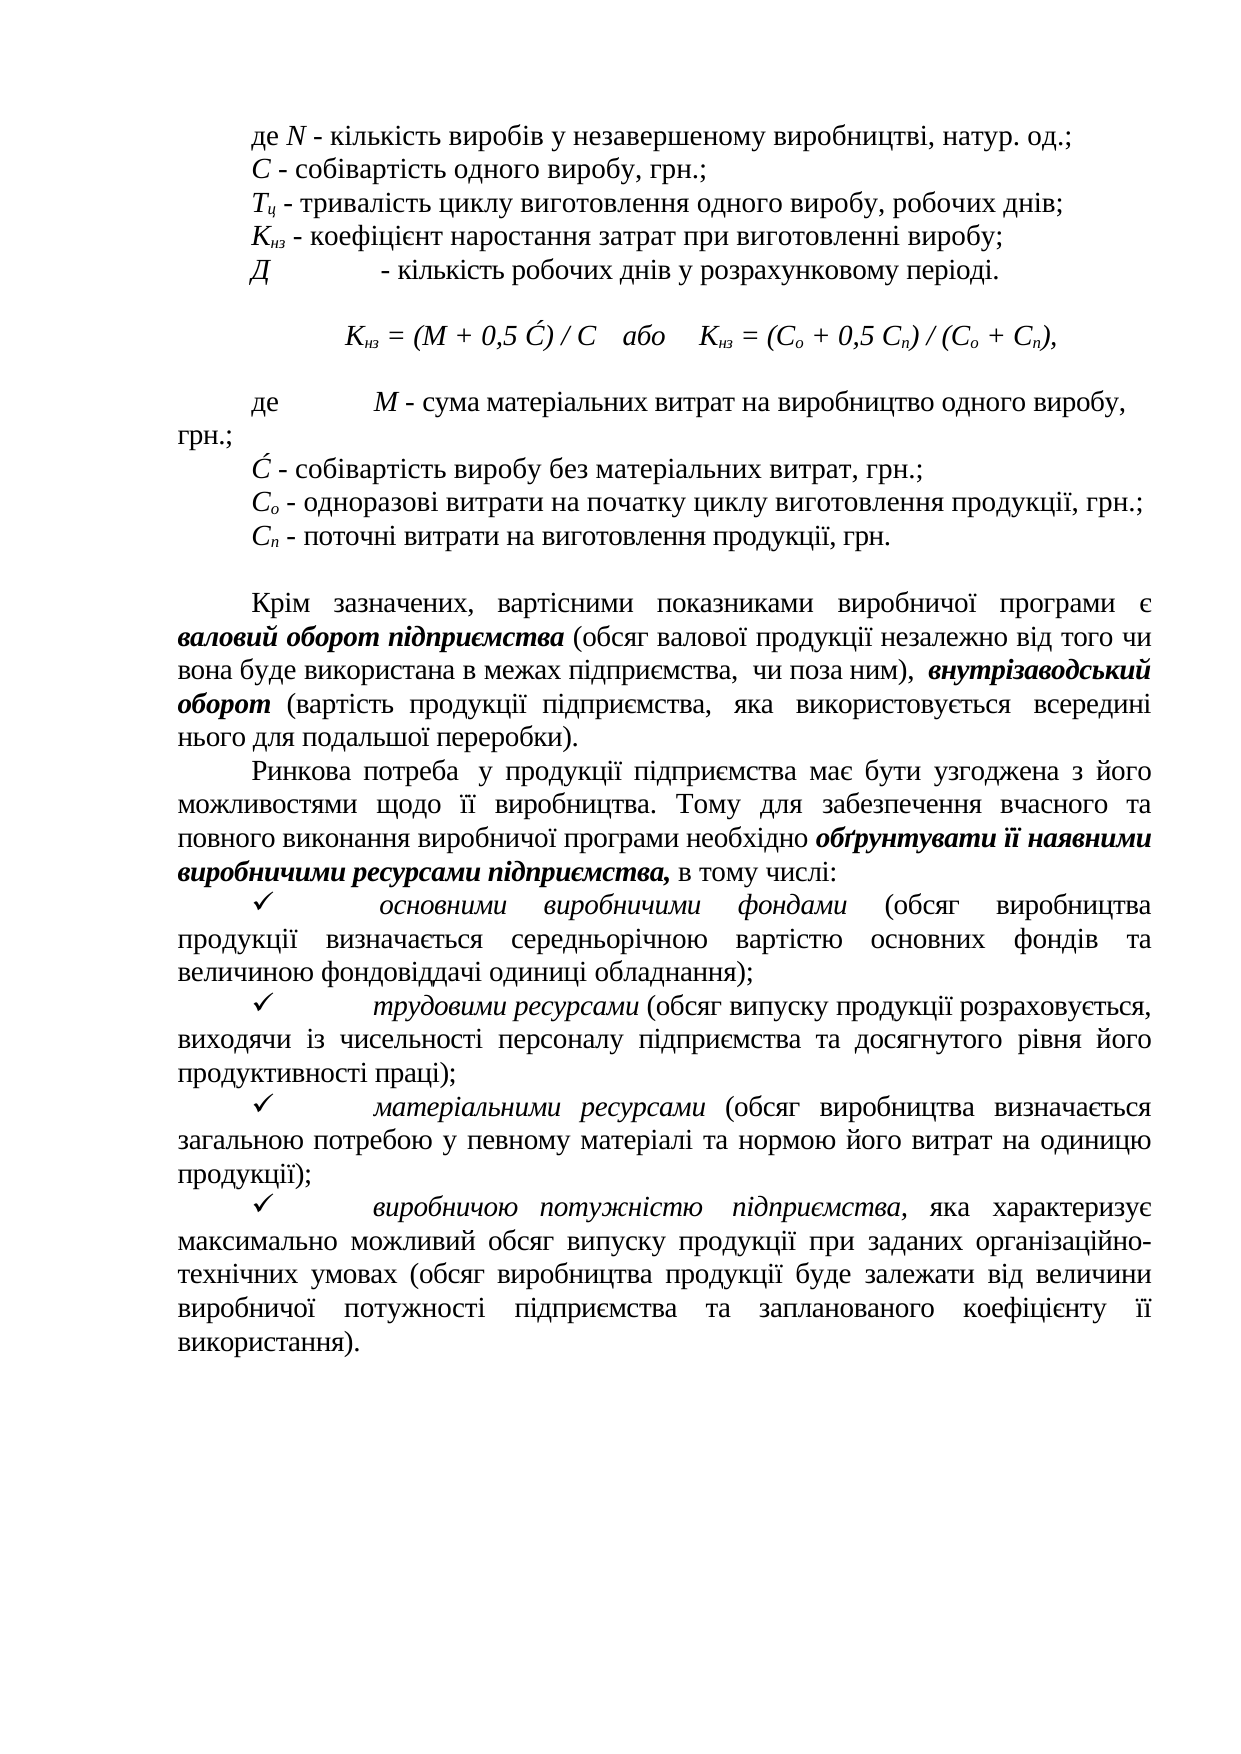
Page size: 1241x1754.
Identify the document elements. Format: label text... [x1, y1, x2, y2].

text Кнз - коефіцієнт наростання затрат при виготовленні виробу; [177, 219, 1152, 252]
text Сп - поточні витрати на виготовлення продукції, грн. [177, 518, 1152, 552]
list виробничою потужністю підприємства, яка характеризує максимально можливий обсяг випуску продукції при заданих організаційно-технічних умовах (обсяг виробництва продукції буде залежати від величини виробничої потужності підприємства та запланованого коефіцієнту її використання). [177, 1189, 1152, 1357]
text Кнз = (М + 0,5 Ć) / C або Кнз = (Со + 0,5 Сп) / (Со + Сп), [177, 318, 1152, 352]
text де N - кількість виробів у незавершеному виробництві, натур. од.; [177, 118, 1152, 152]
text Д - кількість робочих днів у розрахунковому періоді. [177, 252, 1152, 286]
list матеріальними ресурсами (обсяг виробництва визначається загальною потребою у певному матеріалі та нормою його витрат на одиницю продукції); [177, 1089, 1152, 1189]
text Со - одноразові витрати на початку циклу виготовлення продукції, грн.; [177, 485, 1152, 518]
text Ć - собівартість виробу без матеріальних витрат, грн.; [177, 451, 1152, 485]
text Тц - тривалість циклу виготовлення одного виробу, робочих днів; [177, 185, 1152, 219]
text де М - сума матеріальних витрат на виробництво одного виробу, грн.; [177, 384, 1152, 451]
list трудовими ресурсами (обсяг випуску продукції розраховується, виходячи із чисельності персоналу підприємства та досягнутого рівня його продуктивності праці); [177, 988, 1152, 1089]
text Ринкова потреба у продукції підприємства має бути узгоджена з його можливостями щодо її виробництва. Тому для забезпечення вчасного та повного виконання виробничої програми необхідно обґрунтувати її наявними виробничими ресурсами підприємства, в тому числі: [177, 753, 1152, 887]
list основними виробничими фондами (обсяг виробництва продукції визначається середньорічною вартістю основних фондів та величиною фондовіддачі одиниці обладнання); [177, 887, 1152, 988]
text С - собівартість одного виробу, грн.; [177, 152, 1152, 185]
text Крім зазначених, вартісними показниками виробничої програми є валовий оборот підприємства (обсяг валової продукції незалежно від того чи вона буде використана в межах підприємства, чи поза ним), внутрізаводський оборот (вартість продукції підприємства, яка використовується всередині нього для подальшої переробки). [177, 585, 1152, 753]
